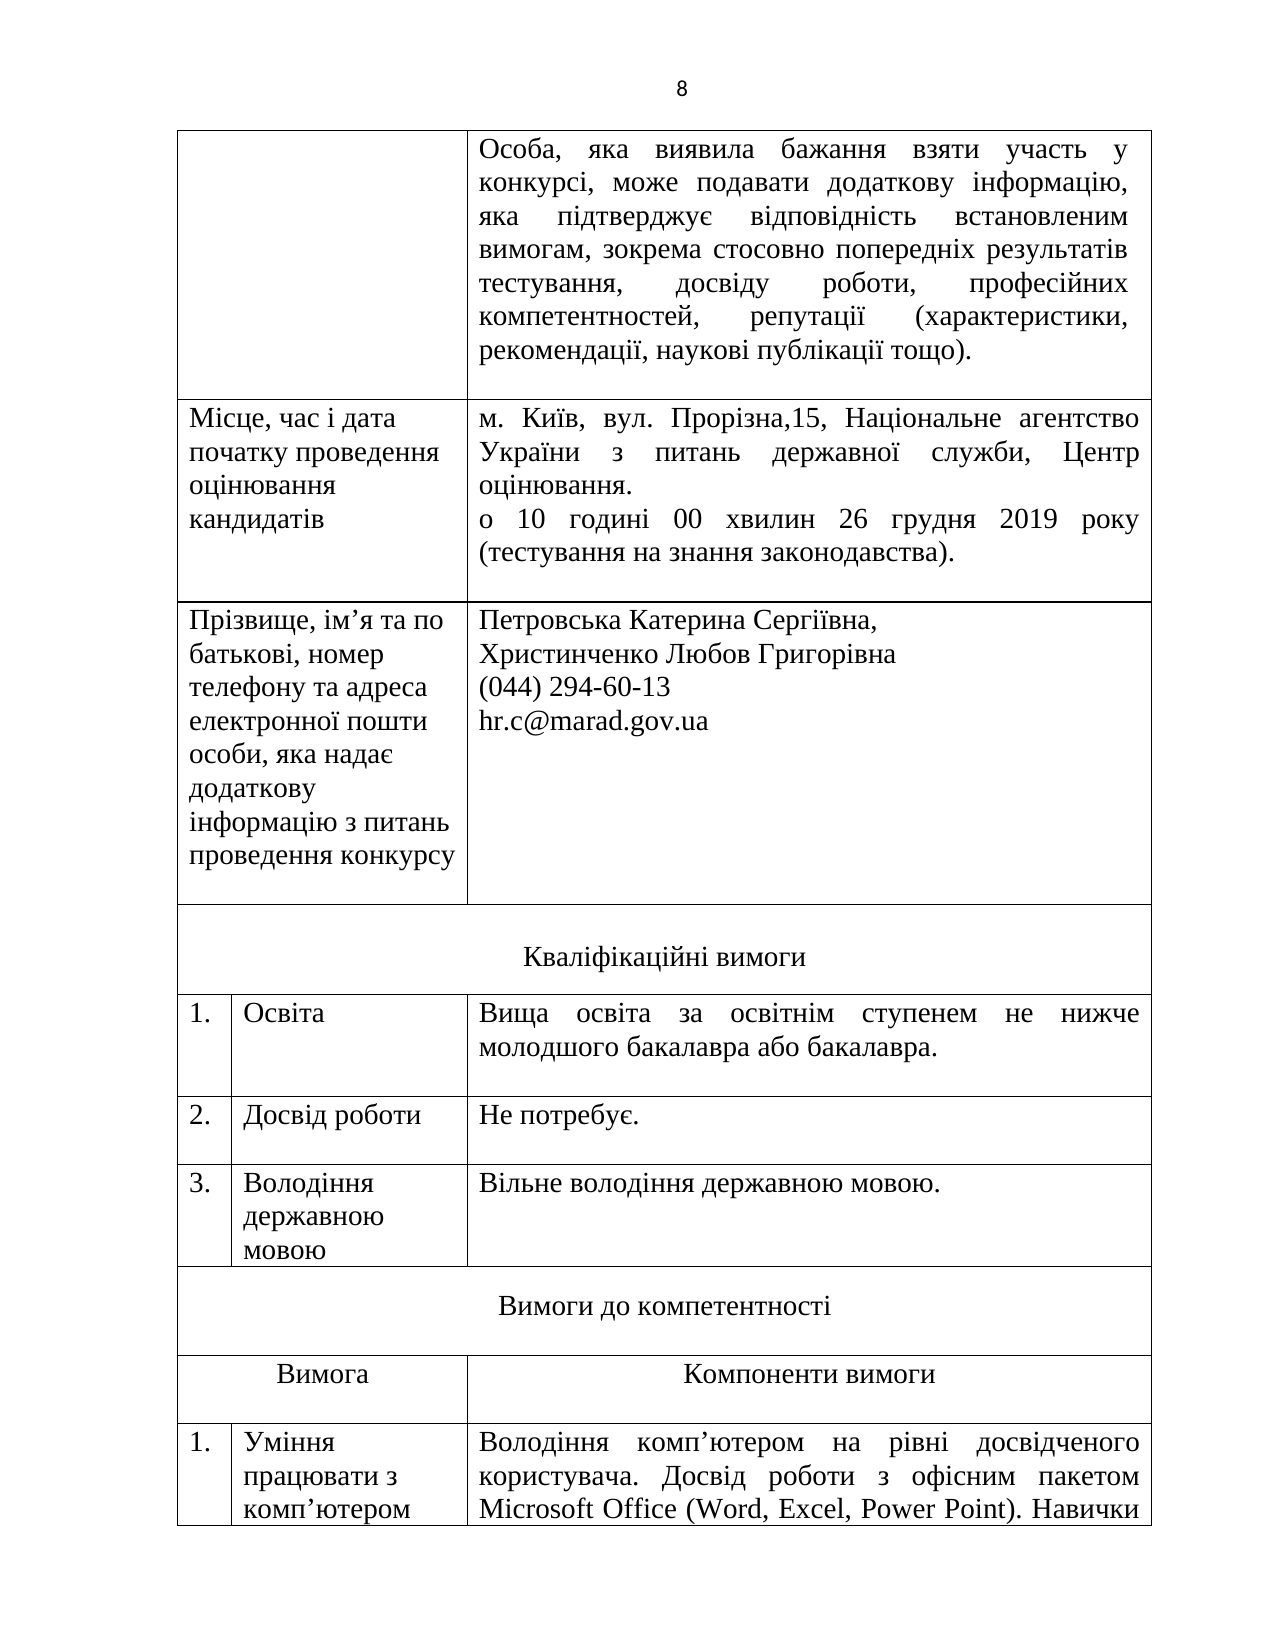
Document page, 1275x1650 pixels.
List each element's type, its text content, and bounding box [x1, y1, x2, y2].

table_cell 2. [178, 1097, 231, 1164]
table_cell Вимоги до компетентності [178, 1267, 1151, 1355]
table_cell Освіта [232, 995, 467, 1096]
table_cell 3. [178, 1165, 231, 1266]
table_cell Досвід роботи [232, 1097, 467, 1164]
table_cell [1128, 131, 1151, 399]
table_cell м. Київ, вул. Прорізна,15, Національне агентство України з питань державної служби, Центр оцінювання. о 10 годині 00 хвилин 26 грудня 2019 року (тестування на знання законодавства). [468, 400, 1151, 601]
table_cell Вільне володіння державною мовою. [468, 1165, 1151, 1266]
table_cell Компоненти вимоги [468, 1356, 1151, 1423]
table_cell Місце, час і дата початку проведення оцінювання кандидатів [178, 400, 467, 601]
table_cell Не потребує. [468, 1097, 1151, 1164]
table_cell Володіння державною мовою [232, 1165, 467, 1266]
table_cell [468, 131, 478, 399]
table_cell Прізвище, ім’я та по батькові, номер телефону та адреса електронної пошти особи, яка надає додаткову інформацію з питань проведення конкурсу [178, 603, 467, 904]
table_cell Вища освіта за освітнім ступенем не нижче молодшого бакалавра або бакалавра. [468, 995, 1151, 1096]
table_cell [178, 131, 467, 399]
table_cell 1. [178, 1424, 231, 1525]
table_cell Вимога [178, 1356, 467, 1423]
table_cell Петровська Катерина Сергіївна, Христинченко Любов Григорівна (044) 294-60-13 hr.c@marad.gov.ua [468, 603, 1151, 904]
table_cell 1. [178, 995, 231, 1096]
table_cell Кваліфікаційні вимоги [178, 905, 1151, 994]
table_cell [232, 1424, 467, 1525]
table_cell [468, 1424, 1151, 1525]
